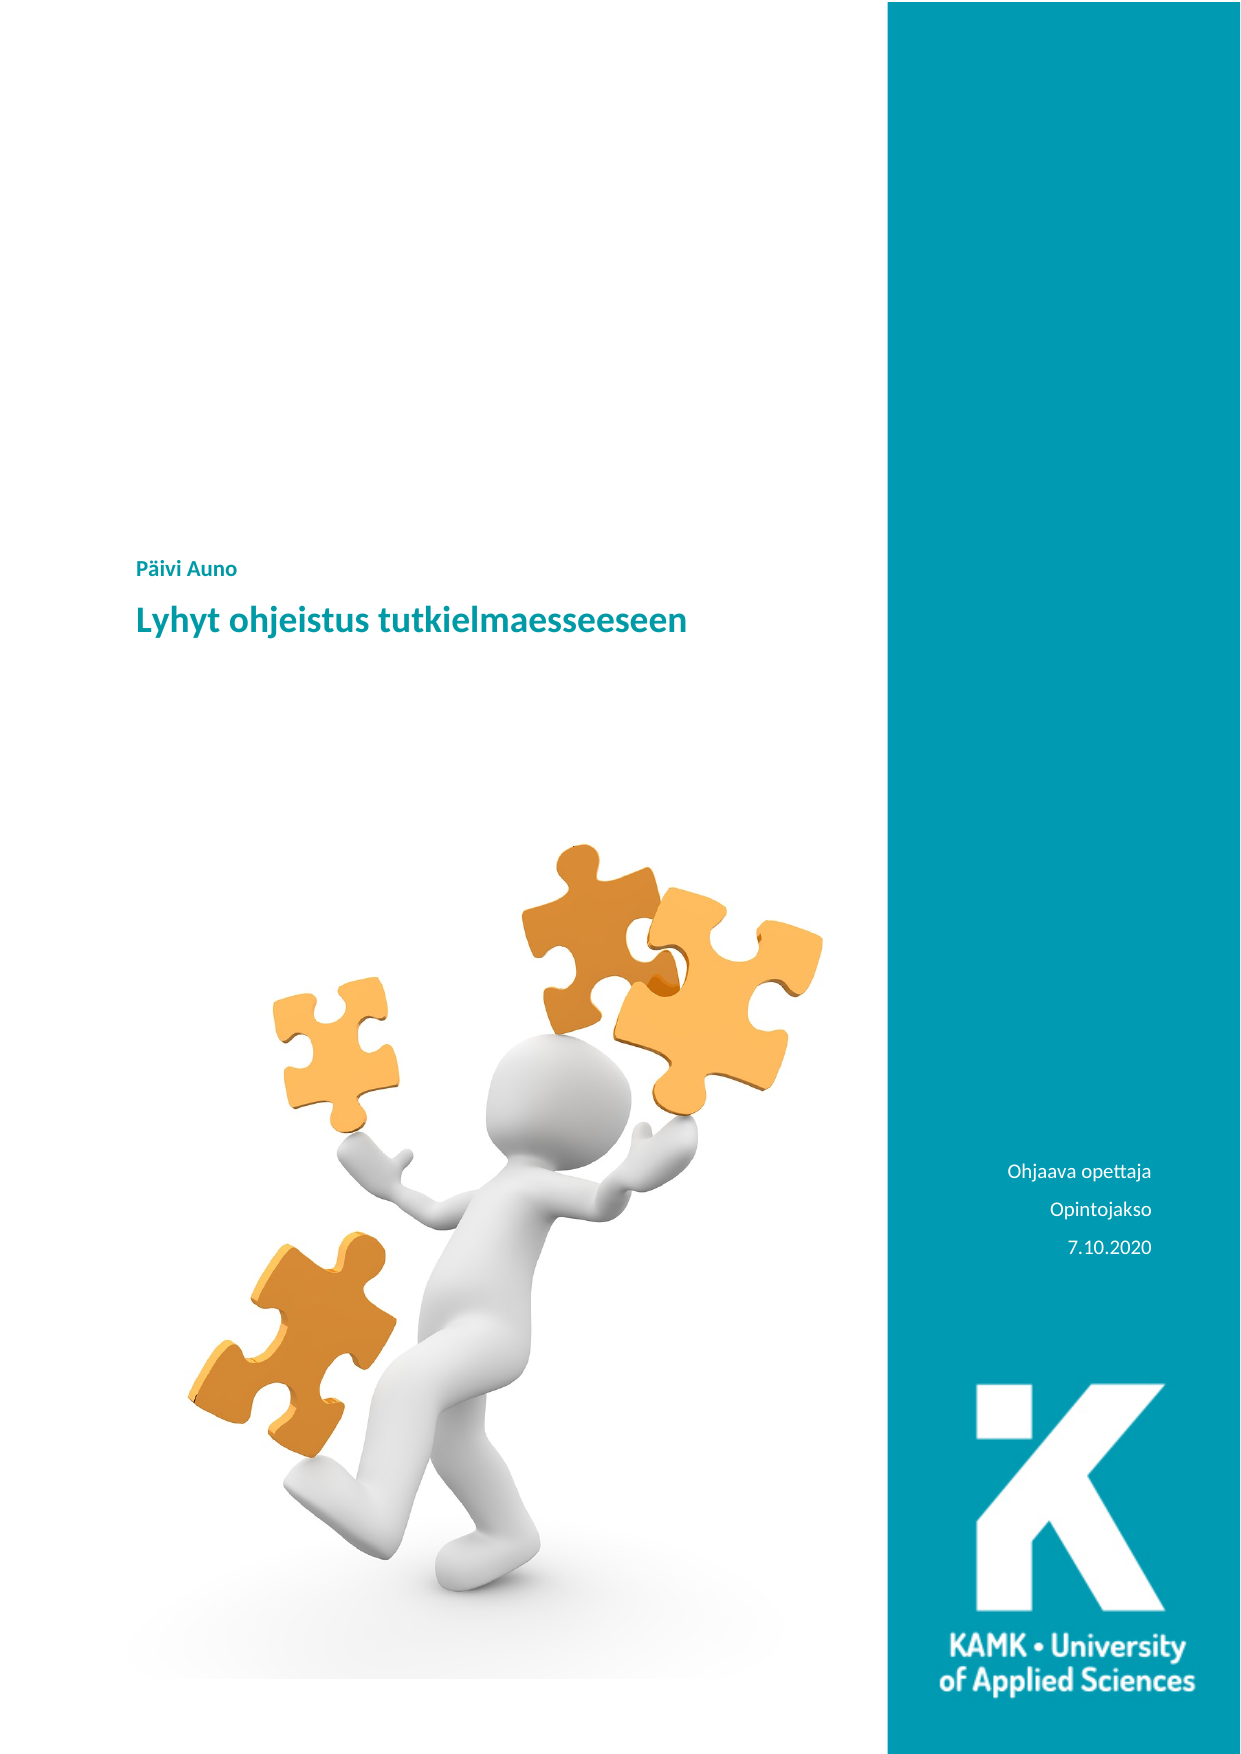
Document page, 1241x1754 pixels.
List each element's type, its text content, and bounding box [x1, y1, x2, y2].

text Opintojakso [904, 1196, 1152, 1222]
picture [887, 2, 1241, 1754]
text Lyhyt ohjeistus tutkielmaesseeseen [136, 596, 862, 642]
text Ohjaava opettaja [904, 1158, 1152, 1184]
text 7.10.2020 [904, 1234, 1152, 1259]
picture [0, 799, 878, 1679]
text Päivi Auno [136, 554, 862, 582]
